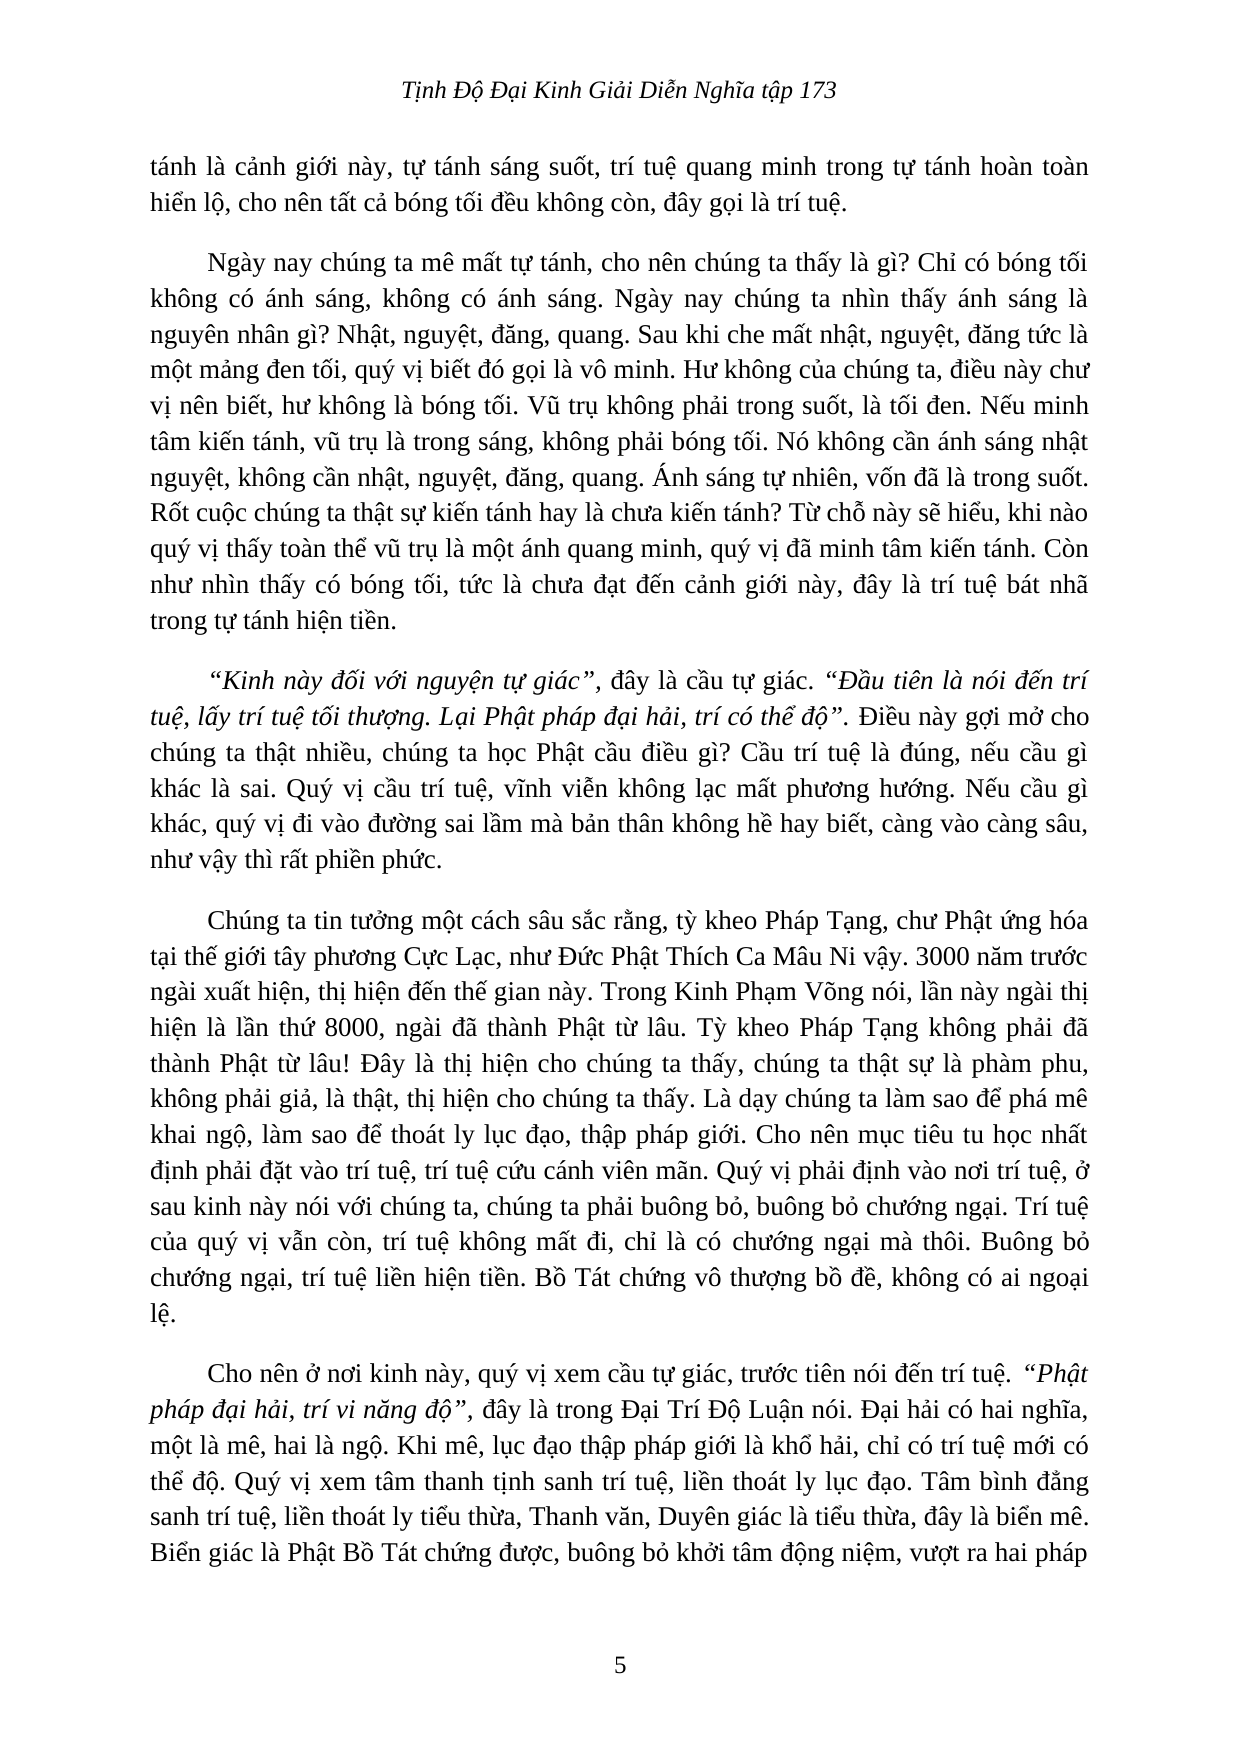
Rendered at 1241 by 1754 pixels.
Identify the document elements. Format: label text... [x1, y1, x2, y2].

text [150, 1358, 1090, 1567]
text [150, 150, 1090, 217]
text Chúng ta tin tưởng một cách sâu sắc rằng, tỳ kheo Pháp Tạng, chư Phật ứng hóa tại thế giới tây phương Cực Lạc, như Đức Phật Thích Ca Mâu Ni vậy. 3000 năm trước ngài xuất hiện, thị hiện đến thế gian này. Trong Kinh Phạm Võng nói, lần này ngài thị hiện là lần thứ 8000, ngài đã thành Phật từ lâu. Tỳ kheo Pháp Tạng không phải đã thành Phật từ lâu! Đây là thị hiện cho chúng ta thấy, chúng ta thật sự là phàm phu, không phải giả, là thật, thị hiện cho chúng ta thấy. Là dạy chúng ta làm sao để phá mê khai ngộ, làm sao để thoát ly lục đạo, thập pháp giới. Cho nên mục tiêu tu học nhất định phải đặt vào trí tuệ, trí tuệ cứu cánh viên mãn. Quý vị phải định vào nơi trí tuệ, ở sau kinh này nói với chúng ta, chúng ta phải buông bỏ, buông bỏ chướng ngại. Trí tuệ của quý vị vẫn còn, trí tuệ không mất đi, chỉ là có chướng ngại mà thôi. Buông bỏ chướng ngại, trí tuệ liền hiện tiền. Bồ Tát chứng vô thượng bồ đề, không có ai ngoại lệ. [150, 904, 1090, 1328]
text Ngày nay chúng ta mê mất tự tánh, cho nên chúng ta thấy là gì? Chỉ có bóng tối không có ánh sáng, không có ánh sáng. Ngày nay chúng ta nhìn thấy ánh sáng là nguyên nhân gì? Nhật, nguyệt, đăng, quang. Sau khi che mất nhật, nguyệt, đăng tức là một mảng đen tối, quý vị biết đó gọi là vô minh. Hư không của chúng ta, điều này chư vị nên biết, hư không là bóng tối. Vũ trụ không phải trong suốt, là tối đen. Nếu minh tâm kiến tánh, vũ trụ là trong sáng, không phải bóng tối. Nó không cần ánh sáng nhật nguyệt, không cần nhật, nguyệt, đăng, quang. Ánh sáng tự nhiên, vốn đã là trong suốt. Rốt cuộc chúng ta thật sự kiến tánh hay là chưa kiến tánh? Từ chỗ này sẽ hiểu, khi nào quý vị thấy toàn thể vũ trụ là một ánh quang minh, quý vị đã minh tâm kiến tánh. Còn như nhìn thấy có bóng tối, tức là chưa đạt đến cảnh giới này, đây là trí tuệ bát nhã trong tự tánh hiện tiền. [150, 246, 1090, 635]
text “Kinh này đối với nguyện tự giác”, đây là cầu tự giác. “Đầu tiên là nói đến trí tuệ, lấy trí tuệ tối thượng. Lại Phật pháp đại hải, trí có thể độ”. Điều này gợi mở cho chúng ta thật nhiều, chúng ta học Phật cầu điều gì? Cầu trí tuệ là đúng, nếu cầu gì khác là sai. Quý vị cầu trí tuệ, vĩnh viễn không lạc mất phương hướng. Nếu cầu gì khác, quý vị đi vào đường sai lầm mà bản thân không hề hay biết, càng vào càng sâu, như vậy thì rất phiền phức. [150, 664, 1090, 874]
